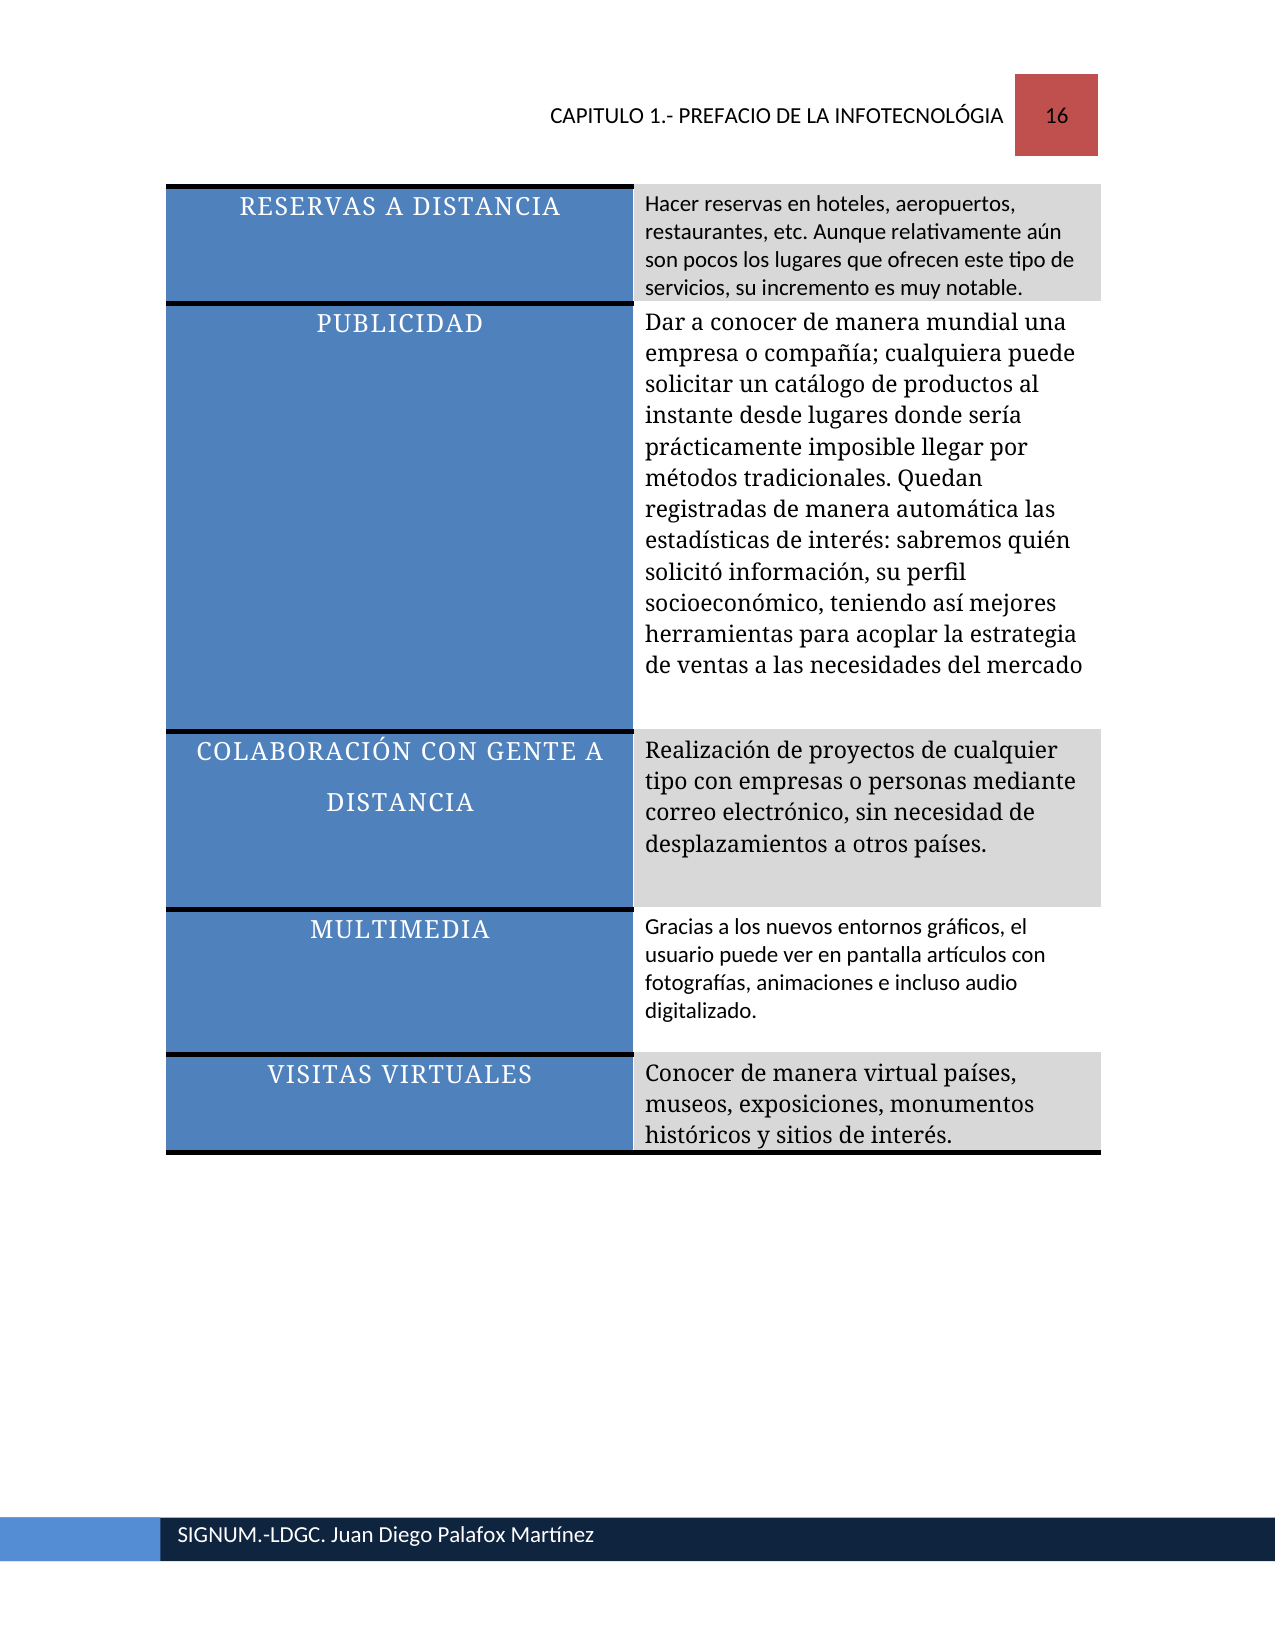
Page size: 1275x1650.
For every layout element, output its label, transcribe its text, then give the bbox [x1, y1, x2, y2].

table_cell COLABORACIÓN CON GENTE A DISTANCIA [166, 734, 633, 907]
table_cell MULTIMEDIA [166, 912, 633, 1052]
table_cell RESERVAS A DISTANCIA [166, 189, 633, 301]
table_cell Conocer de manera virtual países, museos, exposiciones, monumentos históricos y sitios de interés. [634, 1052, 1101, 1150]
table_cell Dar a conocer de manera mundial una empresa o compañía; cualquiera puede solicitar un catálogo de productos al instante desde lugares donde sería prácticamente imposible llegar por métodos tradicionales. Quedan registradas de manera automática las estadísticas de interés: sabremos quién solicitó información, su perfil socioeconómico, teniendo así mejores herramientas para acoplar la estrategia de ventas a las necesidades del mercado [634, 301, 1101, 729]
table_cell Realización de proyectos de cualquier tipo con empresas o personas mediante correo electrónico, sin necesidad de desplazamientos a otros países. [634, 729, 1101, 907]
table_cell PUBLICIDAD [166, 306, 633, 729]
table_cell Gracias a los nuevos entornos gráficos, el usuario puede ver en pantalla artículos con fotografías, animaciones e incluso audio digitalizado. [634, 907, 1101, 1052]
table_cell VISITAS VIRTUALES [166, 1057, 633, 1150]
table_cell Hacer reservas en hoteles, aeropuertos, restaurantes, etc. Aunque relativamente aún son pocos los lugares que ofrecen este tipo de servicios, su incremento es muy notable. [634, 184, 1101, 301]
